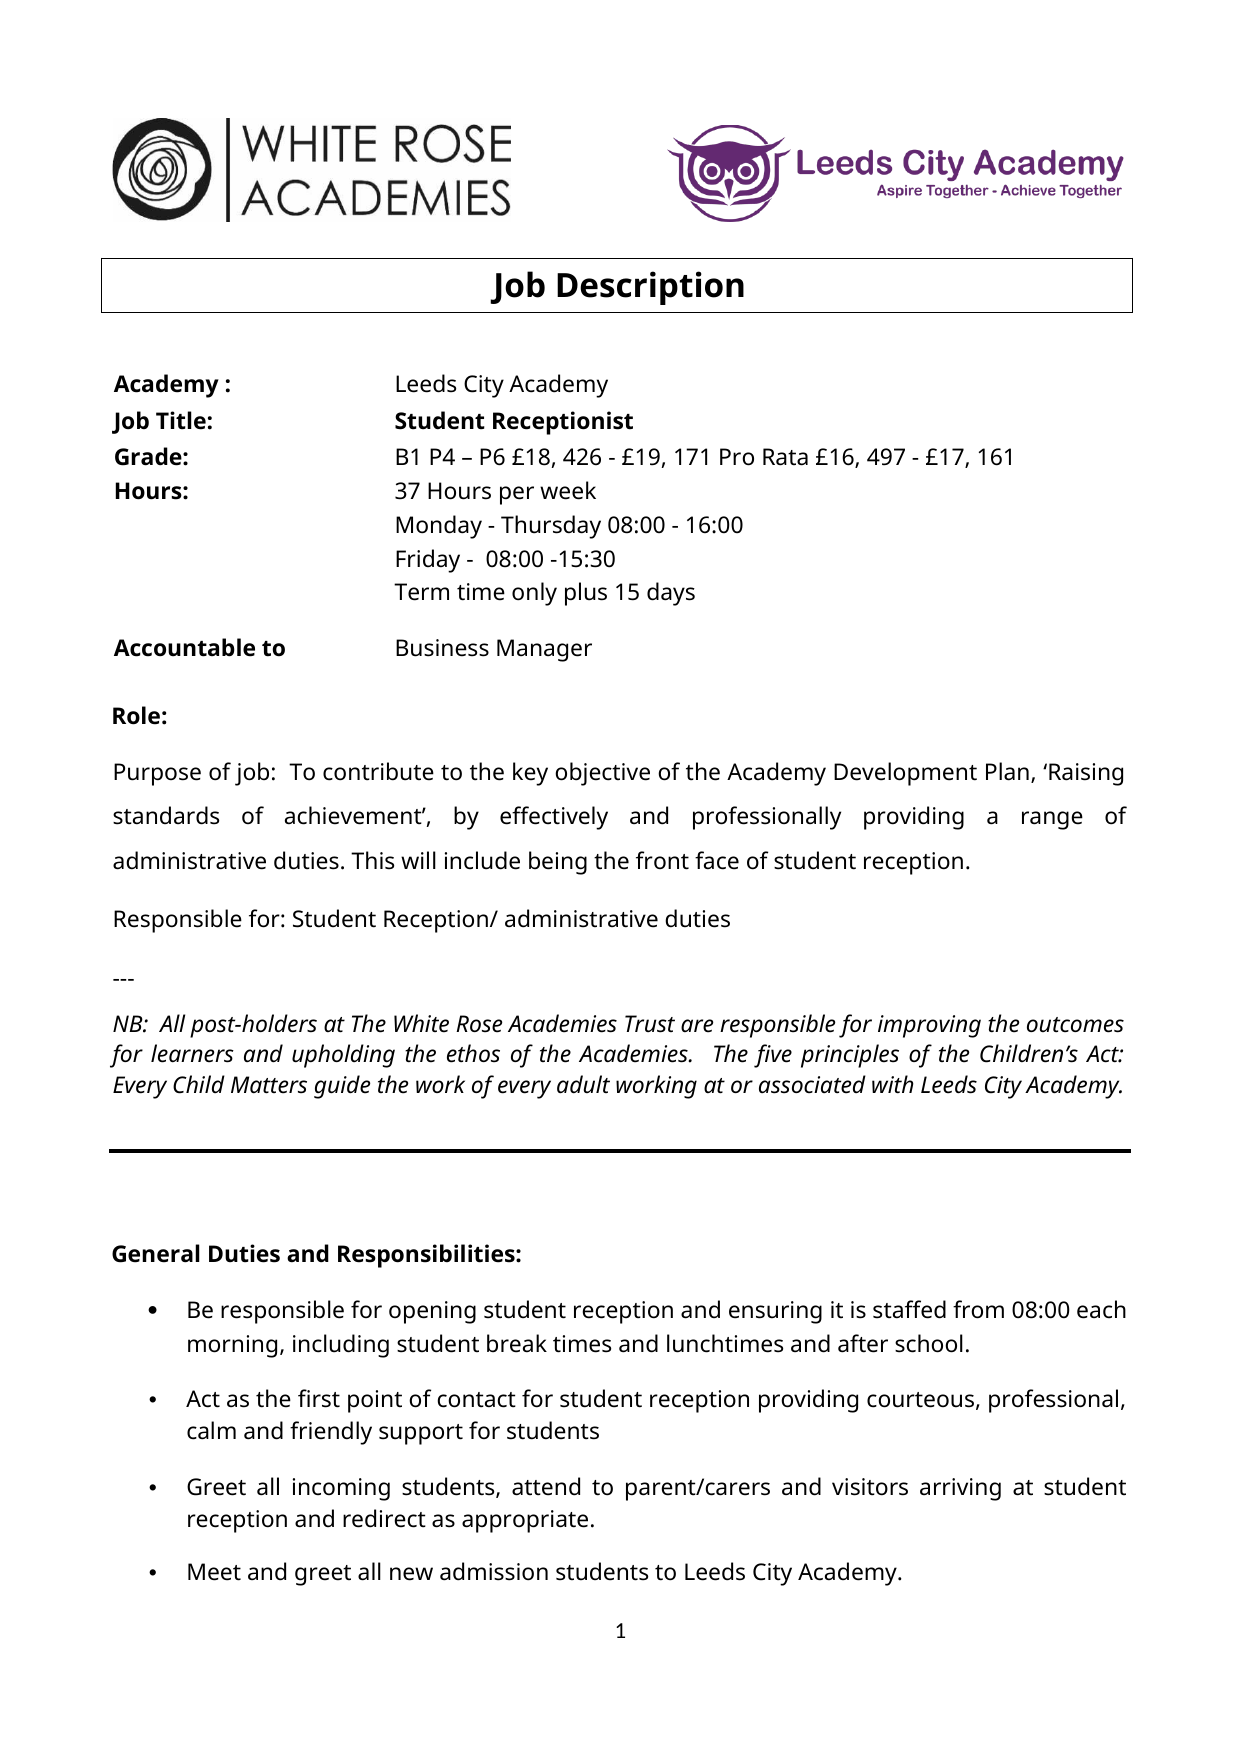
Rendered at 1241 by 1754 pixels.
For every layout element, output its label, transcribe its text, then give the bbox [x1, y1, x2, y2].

list Act as the first point of contact for student reception providing courteous, professional, calm and friendly support for students [148, 1383, 1128, 1447]
text NB: All post-holders at The White Rose Academies Trust are responsible for improving the outcomes for learners and upholding the ethos of the Academies. The five principles of the Children’s Act: Every Child Matters guide the work of every adult working at or associated with Leeds City Academy. [112, 1008, 1128, 1101]
table_cell Leeds City Academy [394, 313, 1133, 402]
table_cell B1 P4 – P6 £18, 426 - £19, 171 Pro Rata £16, 497 - £17, 161 37 Hours per week Monday - Thursday 08:00 - 16:00 Friday - 08:00 -15:30 Term time only plus 15 days [394, 439, 1133, 610]
table_cell Accountable to [102, 610, 394, 666]
text Purpose of job: To contribute to the key objective of the Academy Development Plan, ‘Raising standards of achievement’, by effectively and professionally providing a range of administrative duties. This will include being the front face of student reception. [112, 756, 1128, 876]
table_header Job Description [394, 259, 1132, 312]
table_cell Business Manager [394, 610, 1133, 666]
list Be responsible for opening student reception and ensuring it is staffed from 08:00 each morning, including student break times and lunchtimes and after school. [148, 1294, 1129, 1359]
picture [112, 118, 511, 222]
picture [667, 125, 1124, 222]
list Meet and greet all new admission students to Leeds City Academy. [148, 1556, 1128, 1587]
text --- [112, 962, 1128, 993]
table_header [102, 259, 394, 312]
text Responsible for: Student Reception/ administrative duties [112, 903, 1128, 935]
text General Duties and Responsibilities: [111, 1238, 1129, 1269]
table_cell Grade: Hours: [102, 439, 394, 610]
table_cell Job Title: [102, 402, 394, 438]
table_cell Student Receptionist [394, 402, 1133, 438]
list Greet all incoming students, attend to parent/carers and visitors arriving at student reception and redirect as appropriate. [148, 1471, 1128, 1534]
text Role: [111, 700, 1129, 731]
table_cell Academy : [102, 313, 394, 402]
